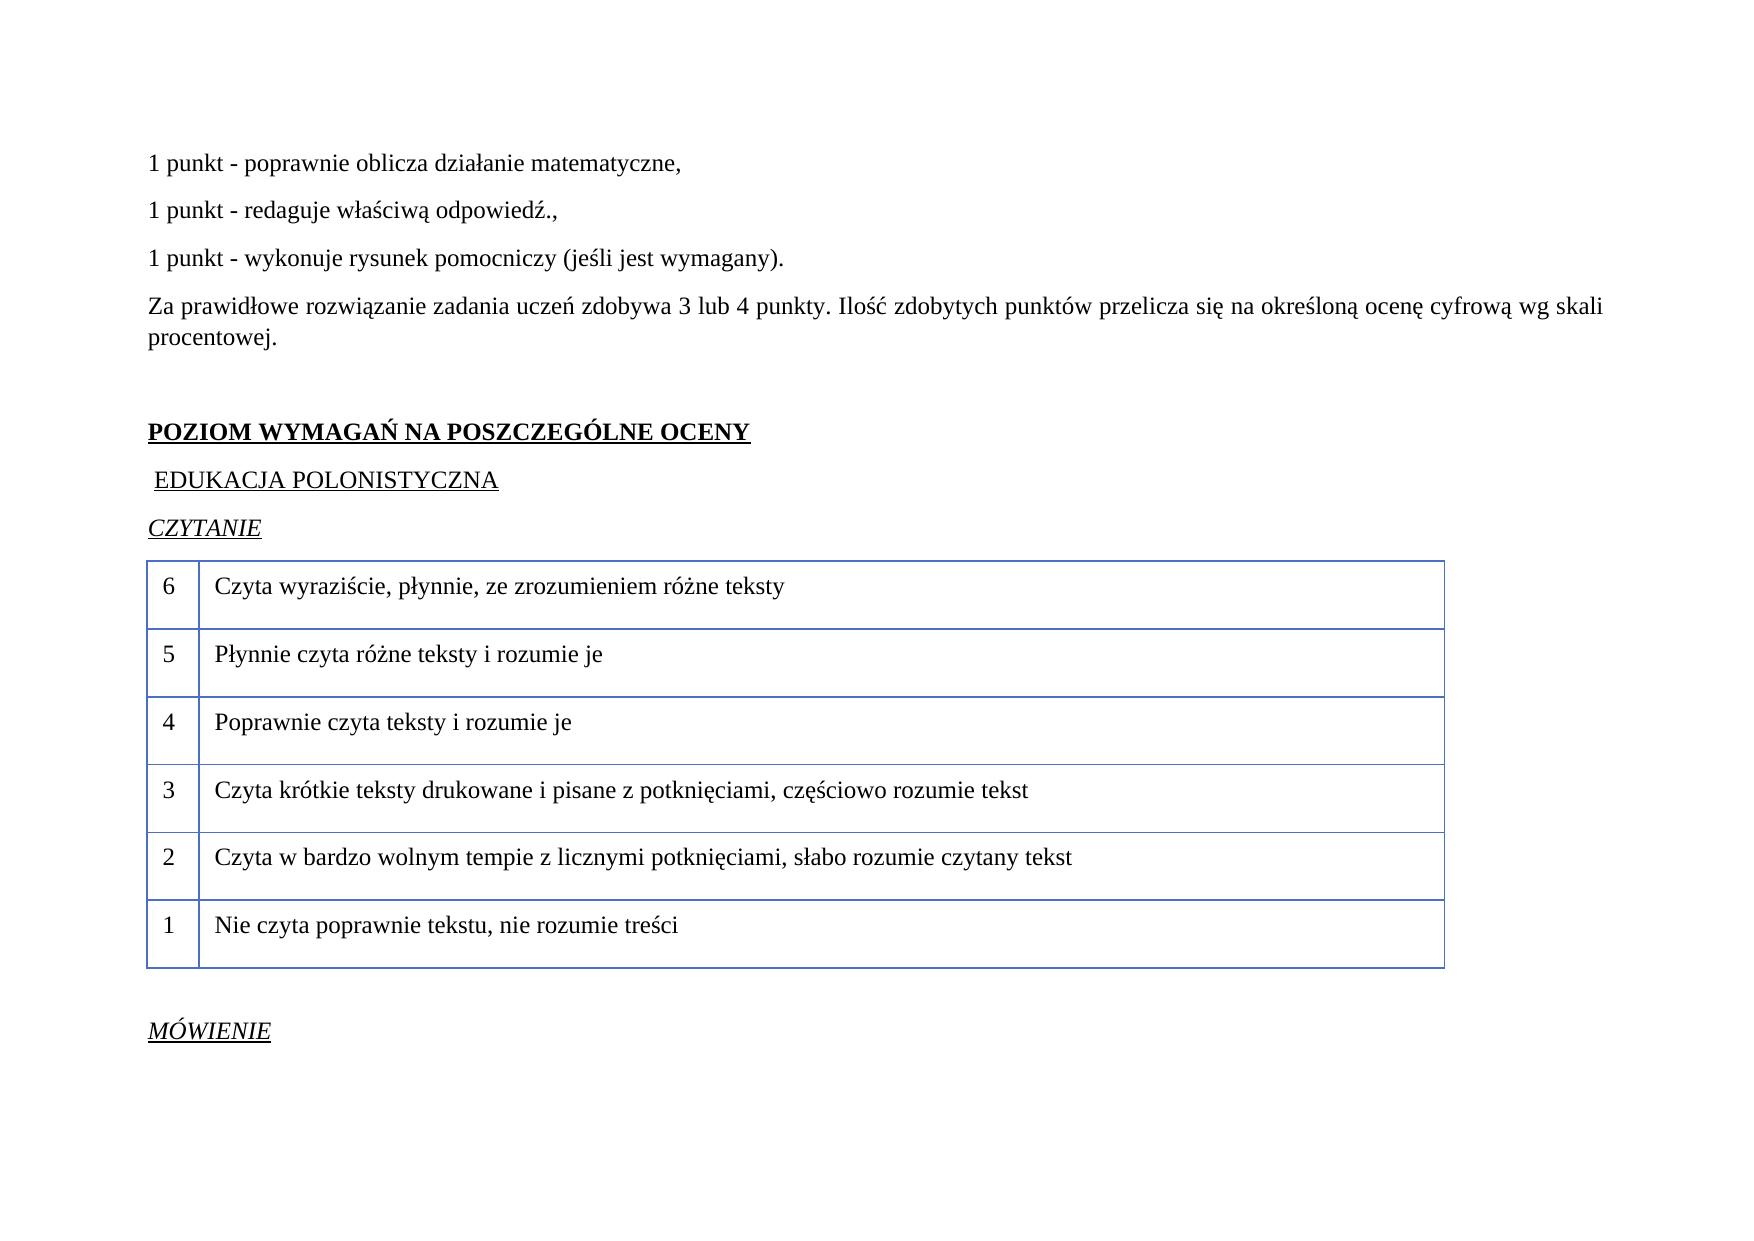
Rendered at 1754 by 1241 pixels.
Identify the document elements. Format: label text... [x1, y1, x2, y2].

table_header Czyta wyraziście, płynnie, ze zrozumieniem różne teksty [200, 562, 1444, 628]
text POZIOM WYMAGAŃ NA POSZCZEGÓLNE OCENY [148, 417, 1606, 446]
table_cell Czyta krótkie teksty drukowane i pisane z potknięciami, częściowo rozumie tekst [200, 765, 1444, 832]
table_cell 1 [148, 901, 198, 967]
table_cell 3 [148, 765, 198, 832]
table_cell Czyta w bardzo wolnym tempie z licznymi potknięciami, słabo rozumie czytany tekst [200, 833, 1444, 899]
text 1 punkt - wykonuje rysunek pomocniczy (jeśli jest wymagany). [148, 243, 1606, 272]
table_cell 5 [148, 630, 198, 696]
table_cell Poprawnie czyta teksty i rozumie je [200, 698, 1444, 764]
table_cell Płynnie czyta różne teksty i rozumie je [200, 630, 1444, 696]
table_cell Nie czyta poprawnie tekstu, nie rozumie treści [200, 901, 1444, 967]
text MÓWIENIE [148, 1016, 1606, 1045]
table_header 6 [148, 562, 198, 628]
text 1 punkt - poprawnie oblicza działanie matematyczne, [148, 148, 1606, 176]
table_cell 2 [148, 833, 198, 899]
text EDUKACJA POLONISTYCZNA [148, 465, 1606, 494]
text CZYTANIE [148, 513, 1606, 541]
text 1 punkt - redaguje właściwą odpowiedź., [148, 195, 1606, 224]
table_cell 4 [148, 698, 198, 764]
text Za prawidłowe rozwiązanie zadania uczeń zdobywa 3 lub 4 punkty. Ilość zdobytych punktów przelicza się na określoną ocenę cyfrową wg skali procentowej. [148, 291, 1606, 351]
